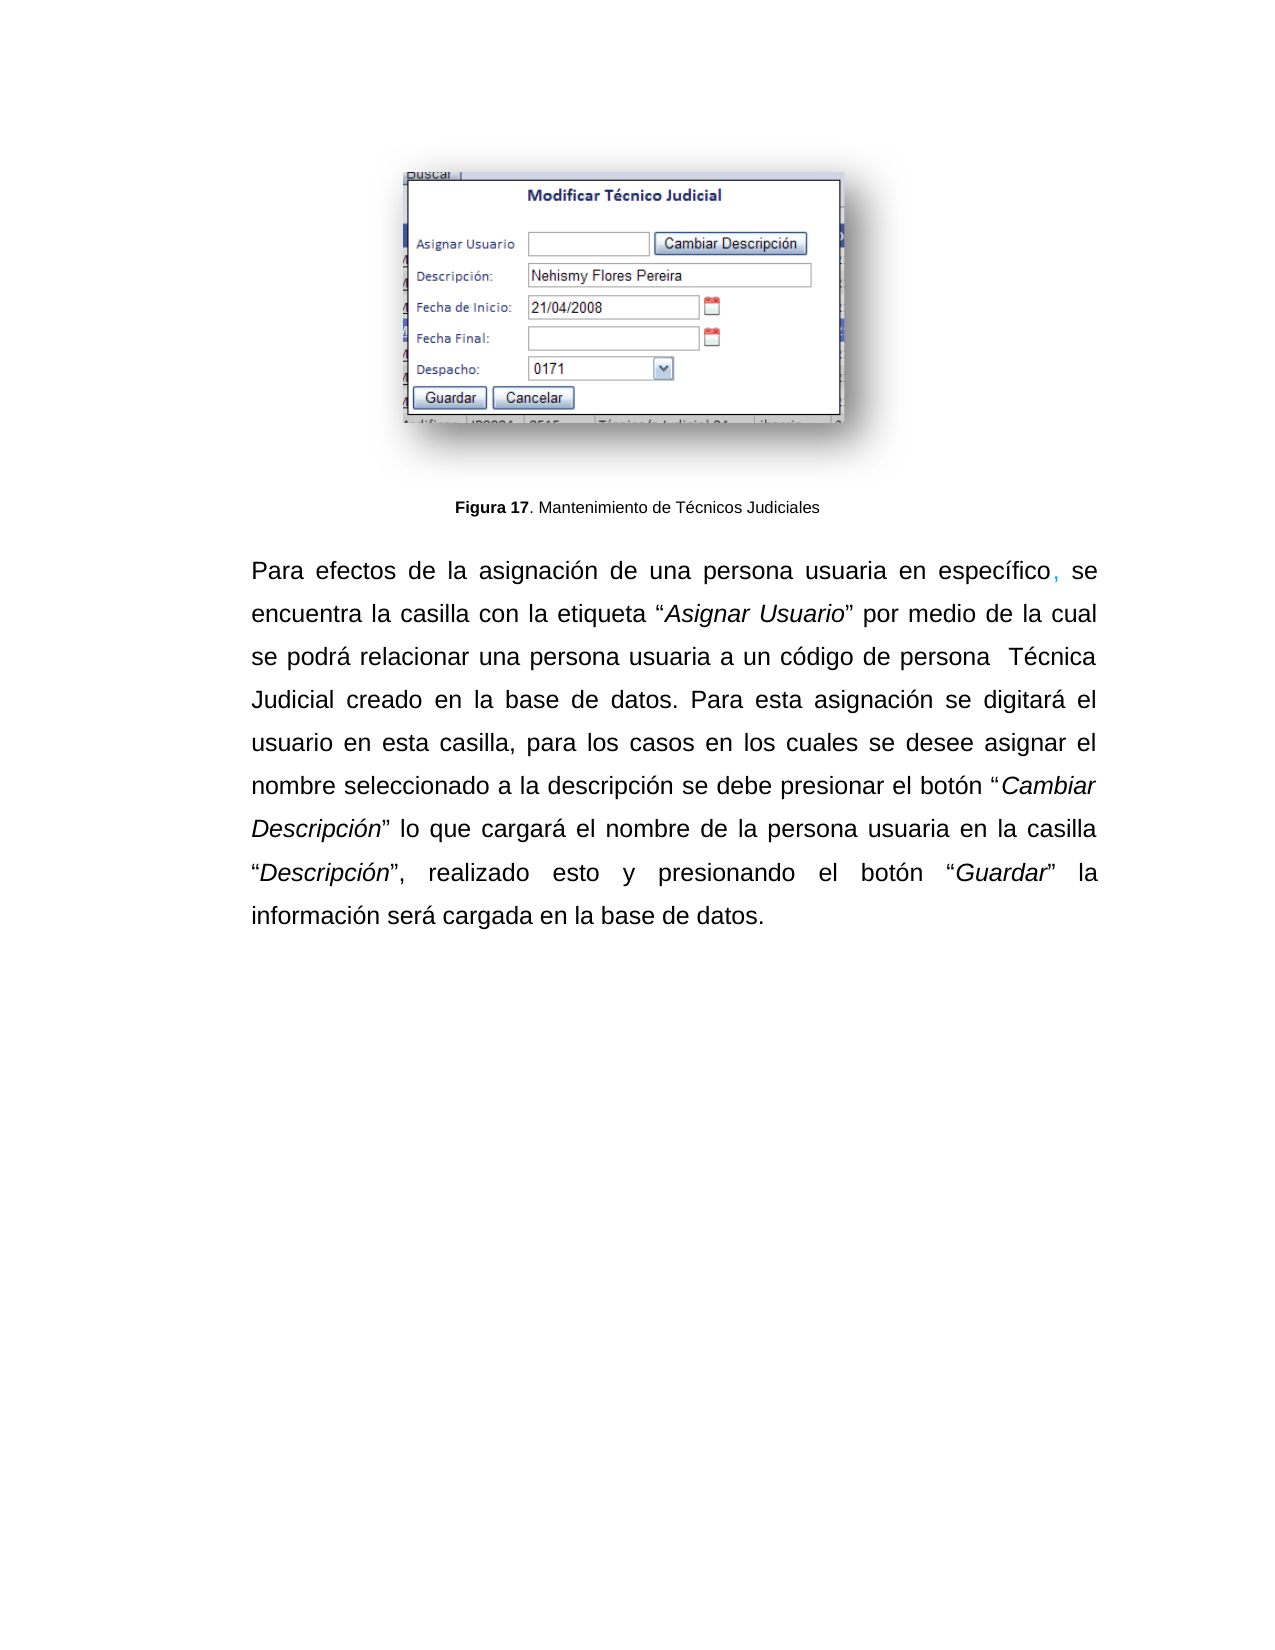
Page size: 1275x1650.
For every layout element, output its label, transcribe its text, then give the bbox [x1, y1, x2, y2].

text Para efectos de la asignación de una persona usuaria en específico, se encuentra la casilla con la etiqueta “Asignar Usuario” por medio de la cual se podrá relacionar una persona usuaria a un código de persona Técnica Judicial creado en la base de datos. Para esta asignación se digitará el usuario en esta casilla, para los casos en los cuales se desee asignar el nombre seleccionado a la descripción se debe presionar el botón “Cambiar Descripción” lo que cargará el nombre de la persona usuaria en la casilla “Descripción”, realizado esto y presionando el botón “Guardar” la información será cargada en la base de datos. [251, 556, 1098, 929]
text Figura 17. Mantenimiento de Técnicos Judiciales [177, 498, 1098, 517]
